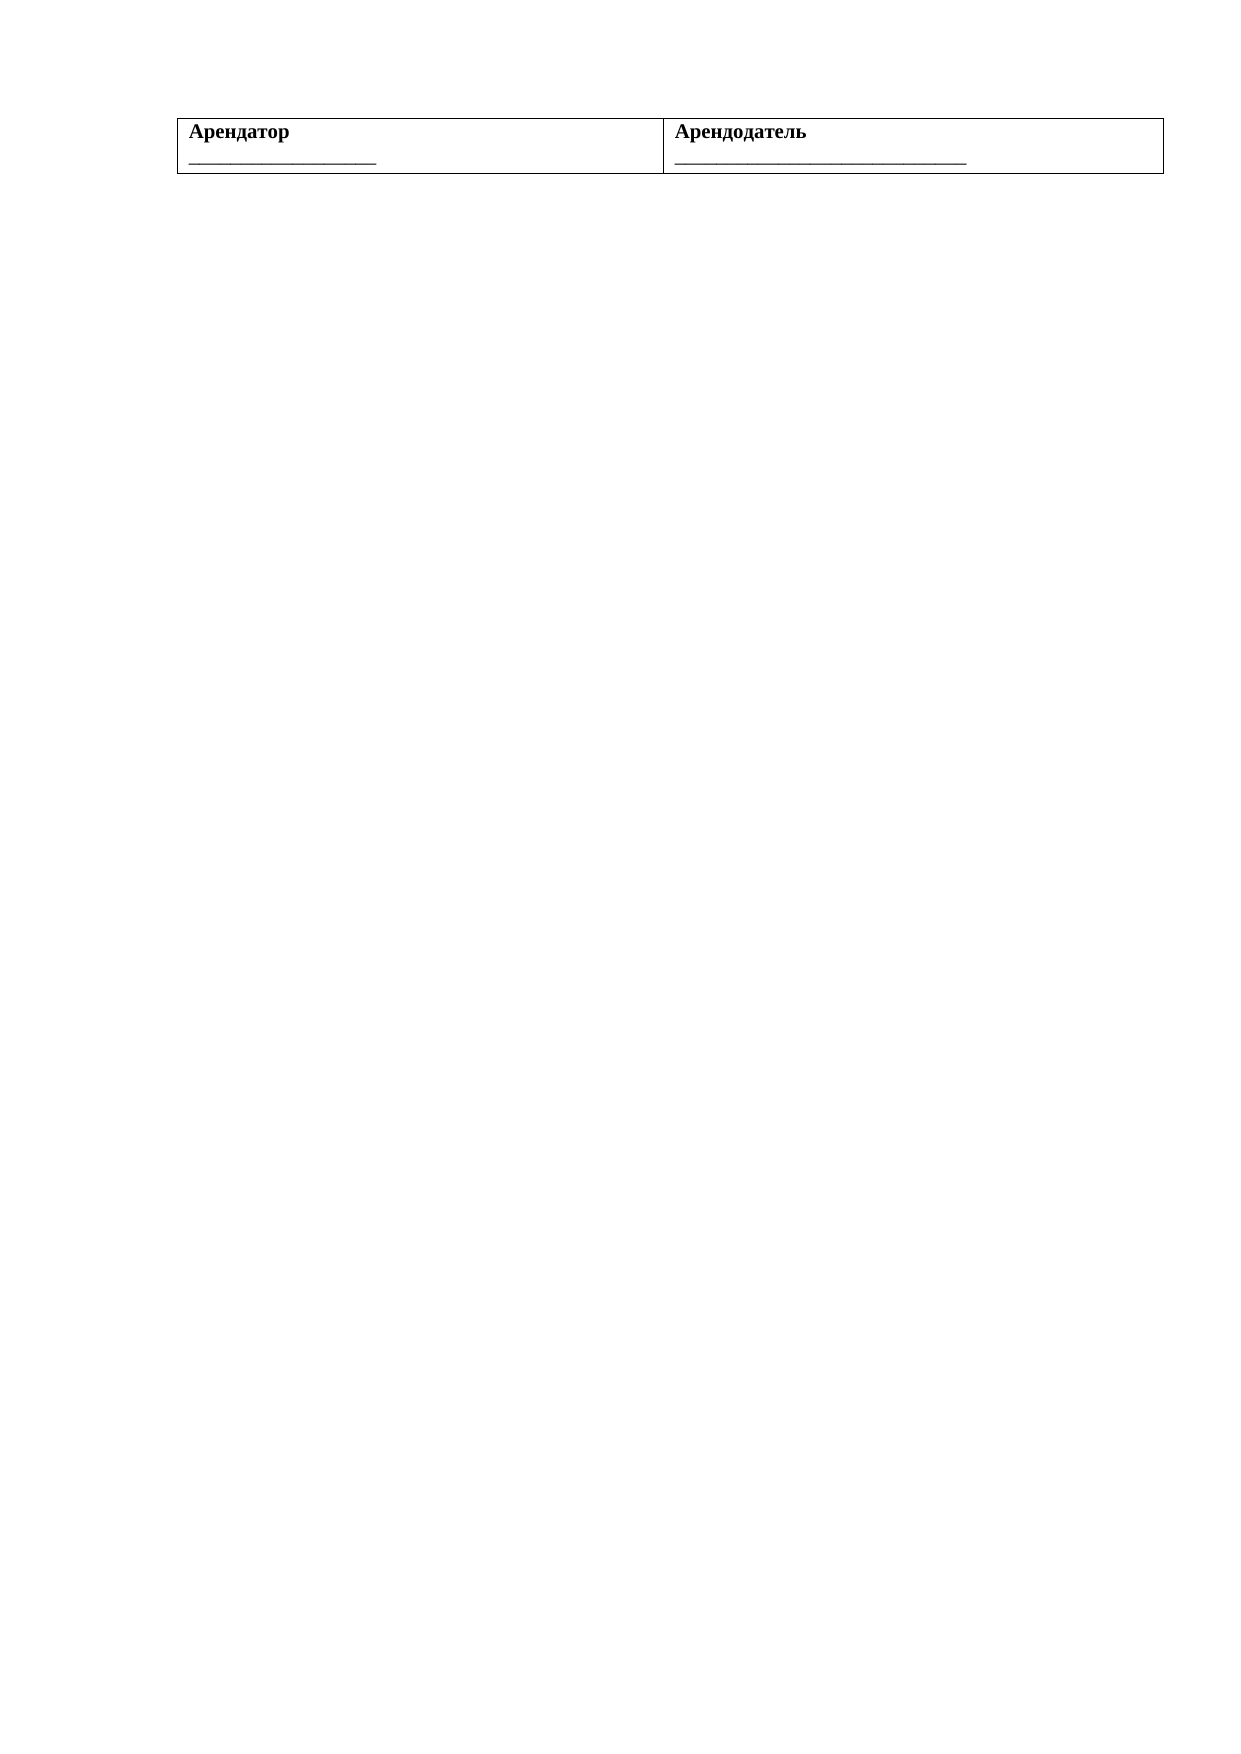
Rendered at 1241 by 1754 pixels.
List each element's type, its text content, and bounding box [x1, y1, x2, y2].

table_header Арендатор __________________ [178, 119, 663, 173]
table_header Арендодатель ____________________________ [664, 119, 1163, 173]
